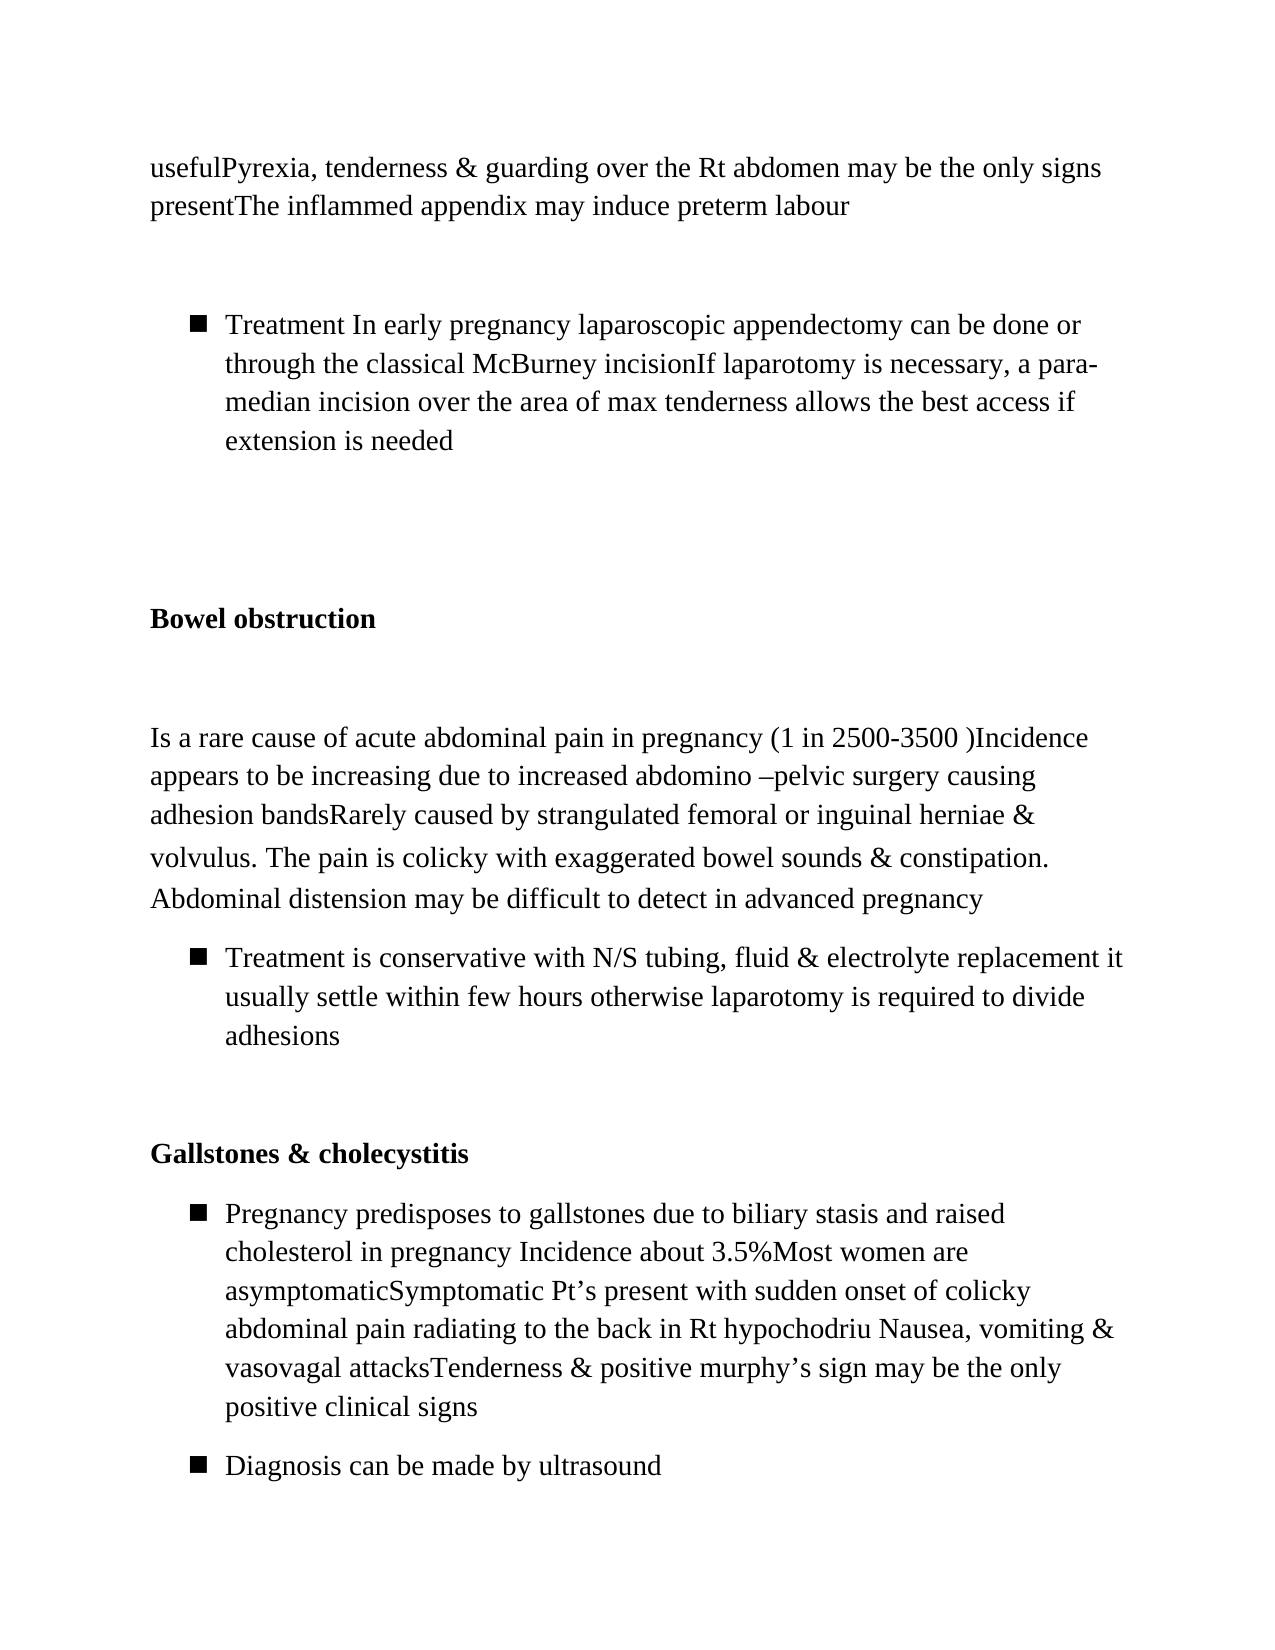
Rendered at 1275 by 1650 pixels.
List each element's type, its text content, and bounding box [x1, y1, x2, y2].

text Is a rare cause of acute abdominal pain in pregnancy (1 in 2500-3500 )Incidence appears to be increasing due to increased abdomino –pelvic surgery causing adhesion bandsRarely caused by strangulated femoral or inguinal herniae & volvulus. The pain is colicky with exaggerated bowel sounds & constipation. Abdominal distension may be difficult to detect in advanced pregnancy [150, 720, 1125, 915]
list Diagnosis can be made by ultrasound [187, 1448, 1125, 1482]
text Gallstones & cholecystitis [150, 1136, 1125, 1170]
text Bowel obstruction [150, 601, 1125, 635]
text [150, 150, 1125, 222]
list Treatment In early pregnancy laparoscopic appendectomy can be done or through the classical McBurney incisionIf laparotomy is necessary, a para- median incision over the area of max tenderness allows the best access if extension is needed [187, 307, 1125, 457]
list Treatment is conservative with N/S tubing, fluid & electrolyte replacement it usually settle within few hours otherwise laparotomy is required to divide adhesions [187, 941, 1125, 1051]
list Pregnancy predisposes to gallstones due to biliary stasis and raised cholesterol in pregnancy Incidence about 3.5%Most women are asymptomaticSymptomatic Pt’s present with sudden onset of colicky abdominal pain radiating to the back in Rt hypochodriu Nausea, vomiting & vasovagal attacksTenderness & positive murphy’s sign may be the only positive clinical signs [187, 1196, 1125, 1422]
